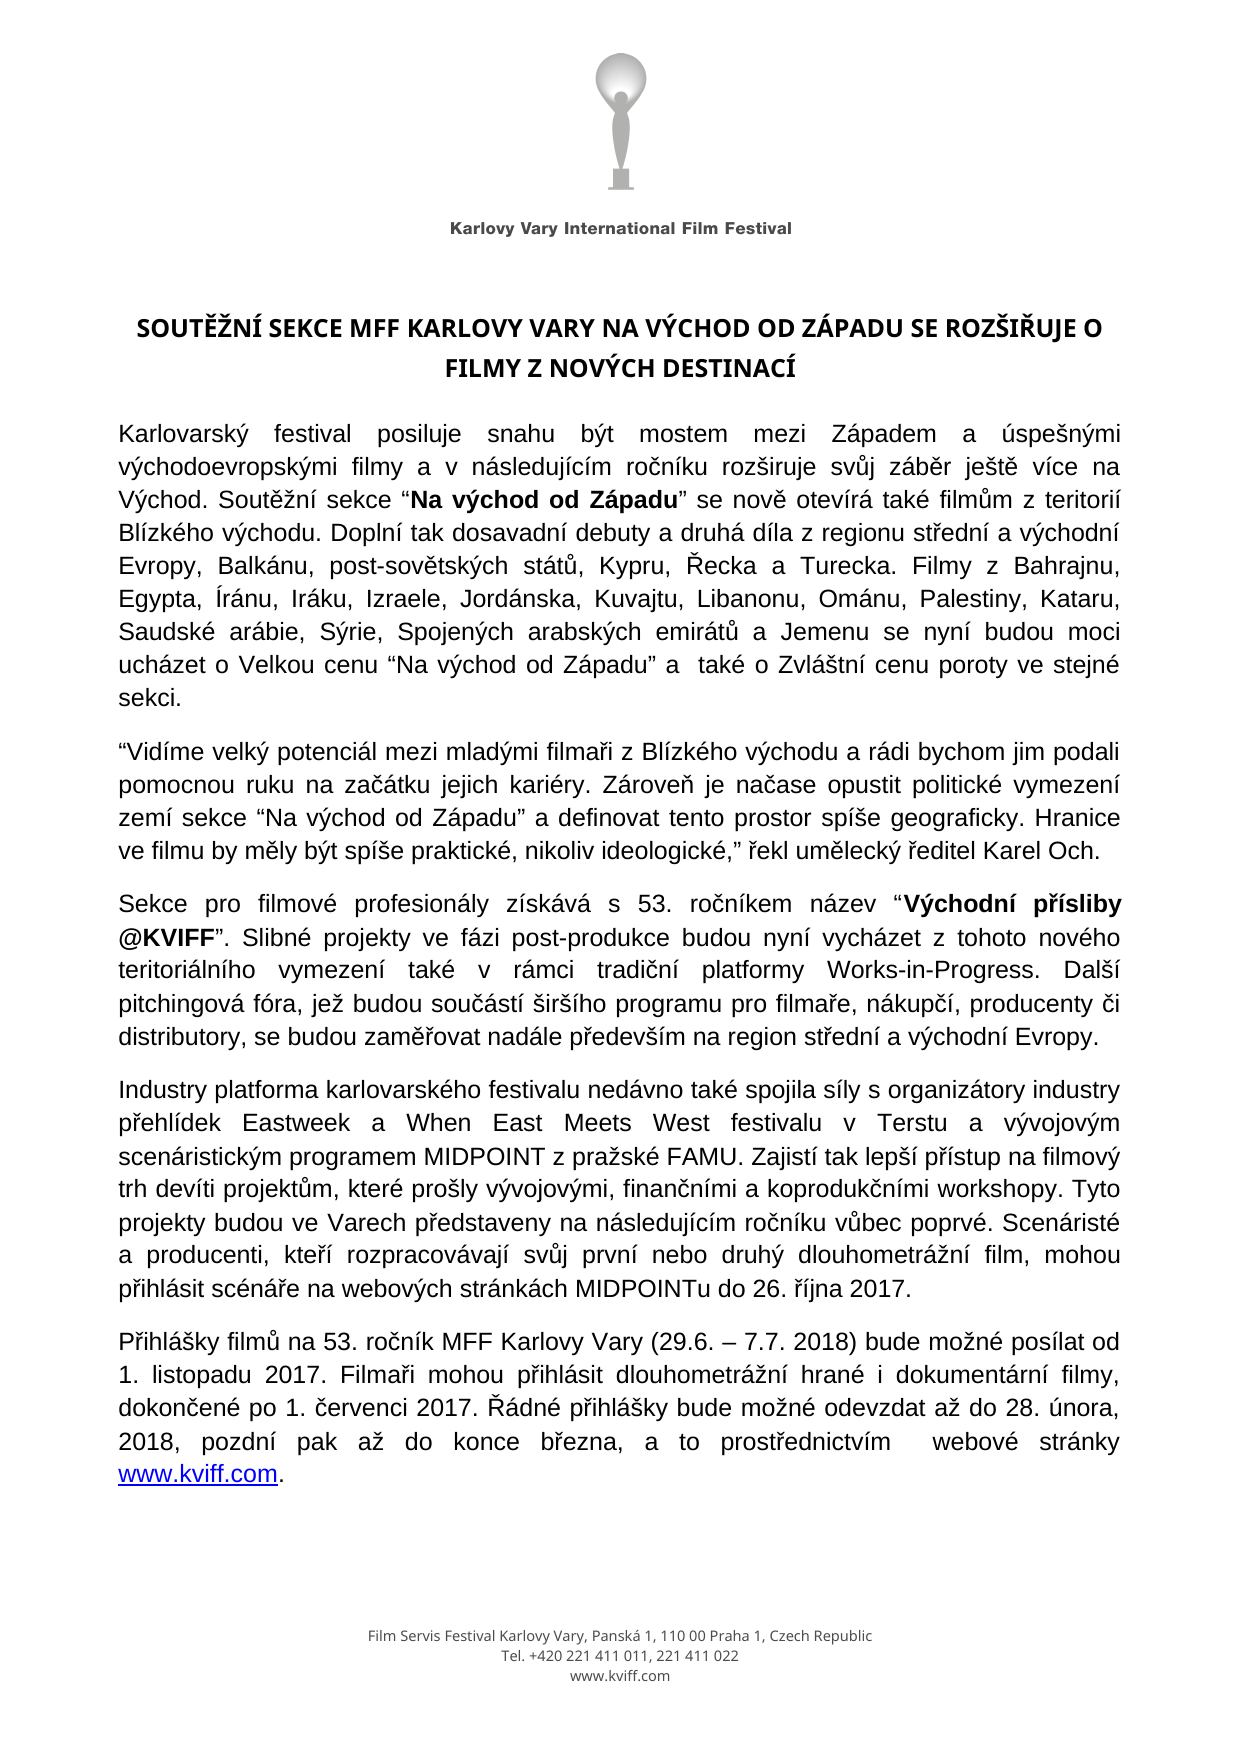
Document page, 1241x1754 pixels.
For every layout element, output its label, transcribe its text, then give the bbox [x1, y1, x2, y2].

text Industry platforma karlovarského festivalu nedávno také spojila síly s organizátory industry přehlídek Eastweek a When East Meets West festivalu v Terstu a vývojovým scenáristickým programem MIDPOINT z pražské FAMU. Zajistí tak lepší přístup na filmový trh devíti projektům, které prošly vývojovými, finančními a koprodukčními workshopy. Tyto projekty budou ve Varech představeny na následujícím ročníku vůbec poprvé. Scenáristé a producenti, kteří rozpracovávají svůj první nebo druhý dlouhometrážní film, mohou přihlásit scénáře na webových stránkách MIDPOINTu do 26. října 2017. [118, 1075, 1122, 1302]
picture [377, 53, 864, 240]
text “Vidíme velký potenciál mezi mladými filmaři z Blízkého východu a rádi bychom jim podali pomocnou ruku na začátku jejich kariéry. Zároveň je načase opustit politické vymezení zemí sekce “Na východ od Západu” a definovat tento prostor spíše geograficky. Hranice ve filmu by měly být spíše praktické, nikoliv ideologické,” řekl umělecký ředitel Karel Och. [118, 737, 1122, 864]
text Přihlášky filmů na 53. ročník MFF Karlovy Vary (29.6. – 7.7. 2018) bude možné posílat od 1. listopadu 2017. Filmaři mohou přihlásit dlouhometrážní hrané i dokumentární filmy, dokončené po 1. červenci 2017. Řádné přihlášky bude možné odevzdat až do 28. února, 2018, pozdní pak až do konce března, a to prostřednictvím webové stránky www.kviff.com. [118, 1327, 1122, 1488]
text Karlovarský festival posiluje snahu být mostem mezi Západem a úspešnými východoevropskými filmy a v následujícím ročníku rozširuje svůj záběr ještě více na Východ. Soutěžní sekce “Na východ od Západu” se nově otevírá také filmům z teritorií Blízkého východu. Doplní tak dosavadní debuty a druhá díla z regionu střední a východní Evropy, Balkánu, post-sovětských států, Kypru, Řecka a Turecka. Filmy z Bahrajnu, Egypta, Íránu, Iráku, Izraele, Jordánska, Kuvajtu, Libanonu, Ománu, Palestiny, Kataru, Saudské arábie, Sýrie, Spojených arabských emirátů a Jemenu se nyní budou moci ucházet o Velkou cenu “Na východ od Západu” a také o Zvláštní cenu poroty ve stejné sekci. [118, 418, 1122, 711]
text Sekce pro filmové profesionály získává s 53. ročníkem název “Východní přísliby @KVIFF”. Slibné projekty ve fázi post-produkce budou nyní vycházet z tohoto nového teritoriálního vymezení také v rámci tradiční platformy Works-in-Progress. Další pitchingová fóra, jež budou součástí širšího programu pro filmaře, nákupčí, producenty či distributory, se budou zaměřovat nadále především na region střední a východní Evropy. [118, 889, 1122, 1050]
text SOUTĚŽNÍ SEKCE MFF KARLOVY VARY NA VÝCHOD OD ZÁPADU SE ROZŠIŘUJE O FILMY Z NOVÝCH DESTINACÍ [118, 311, 1122, 384]
